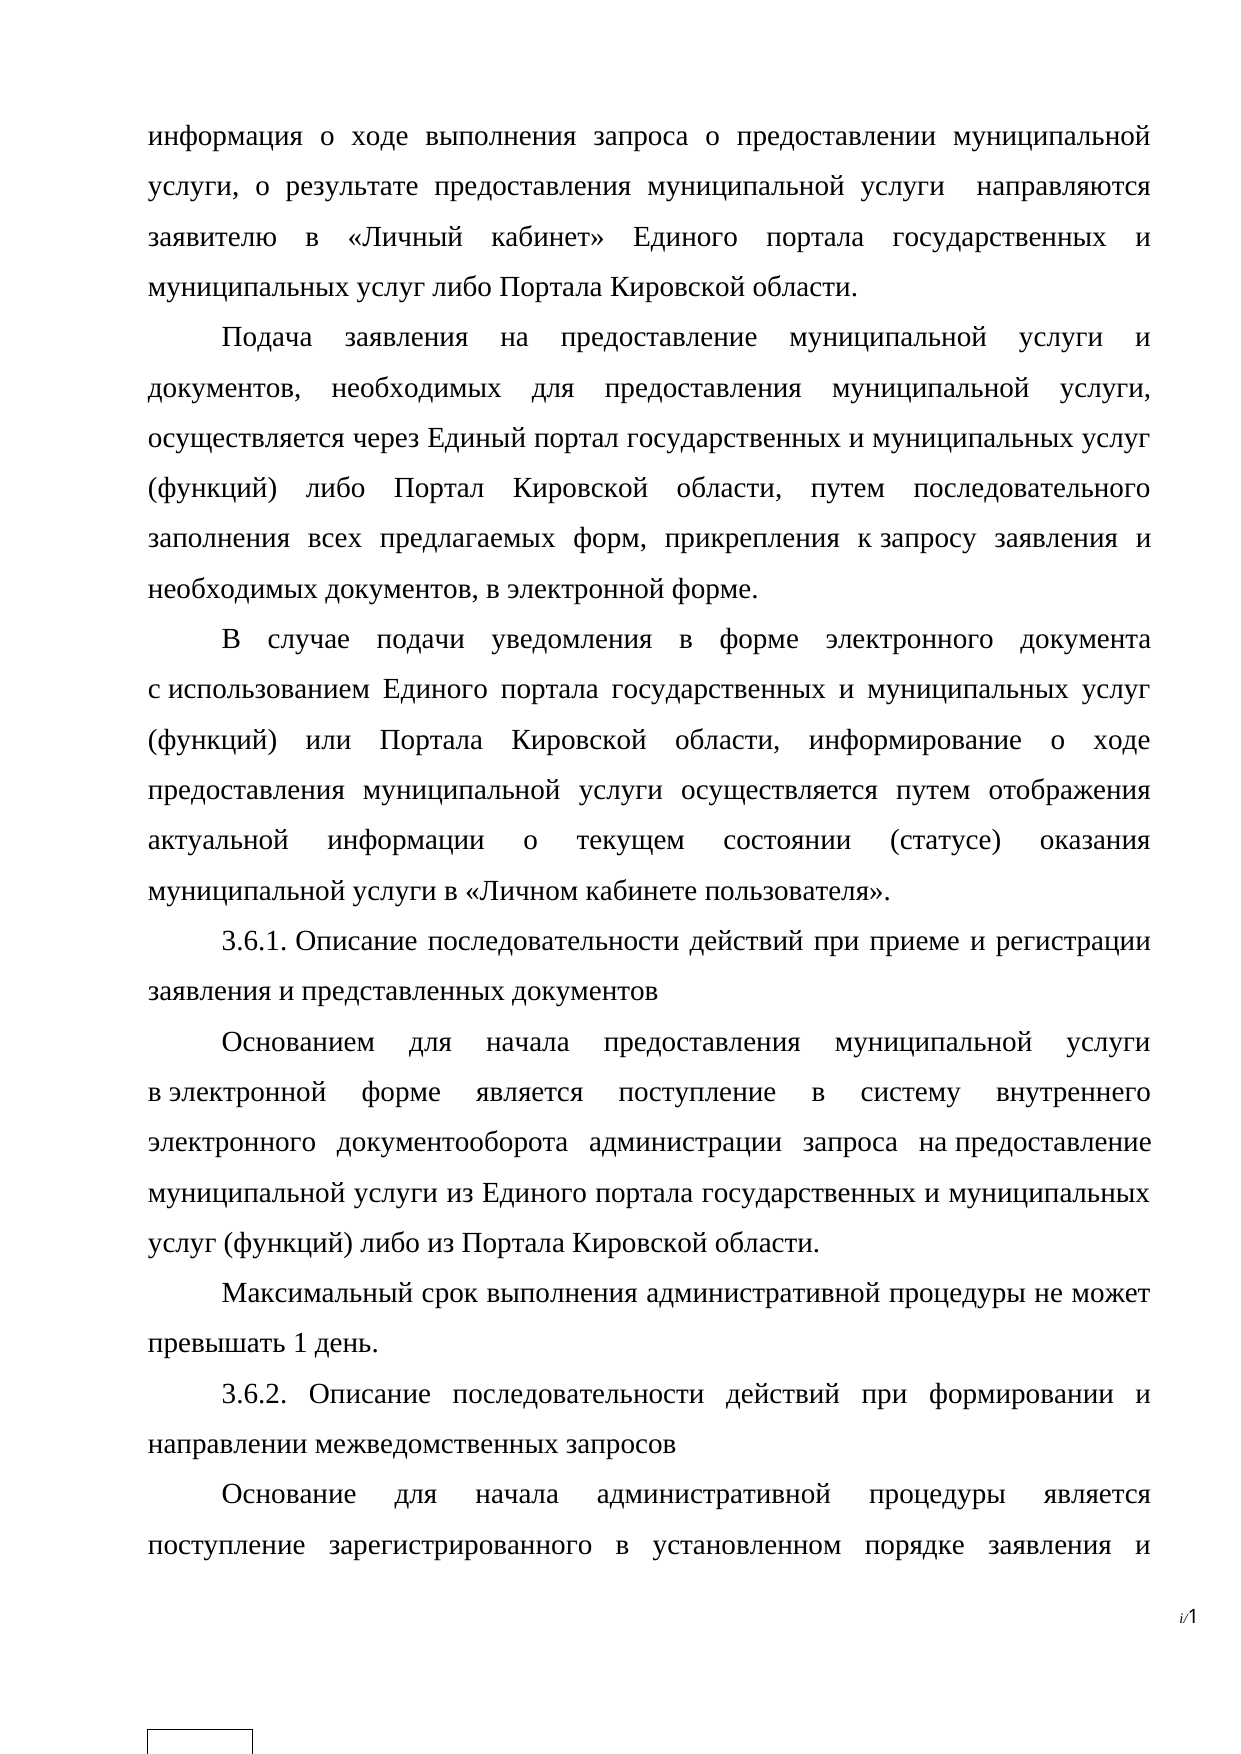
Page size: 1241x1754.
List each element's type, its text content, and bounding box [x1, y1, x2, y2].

text Максимальный срок выполнения административной процедуры не может превышать 1 день. [148, 1275, 1152, 1359]
text Подача заявления на предоставление муниципальной услуги и документов, необходимых для предоставления муниципальной услуги, осуществляется через Единый портал государственных и муниципальных услуг (функций) либо Портал Кировской области, путем последовательного заполнения всех предлагаемых форм, прикрепления к запросу заявления и необходимых документов, в электронной форме. [148, 319, 1152, 604]
text Основанием для начала предоставления муниципальной услуги в электронной форме является поступление в систему внутреннего электронного документооборота администрации запроса на предоставление муниципальной услуги из Единого портала государственных и муниципальных услуг (функций) либо из Портала Кировской области. [148, 1024, 1152, 1258]
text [148, 118, 1152, 303]
text 3.6.1. Описание последовательности действий при приеме и регистрации заявления и представленных документов [148, 923, 1152, 1007]
text В случае подачи уведомления в форме электронного документа с использованием Единого портала государственных и муниципальных услуг (функций) или Портала Кировской области, информирование о ходе предоставления муниципальной услуги осуществляется путем отображения актуальной информации о текущем состоянии (статусе) оказания муниципальной услуги в «Личном кабинете пользователя». [148, 621, 1152, 906]
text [148, 1477, 1152, 1560]
text 3.6.2. Описание последовательности действий при формировании и направлении межведомственных запросов [148, 1376, 1152, 1460]
